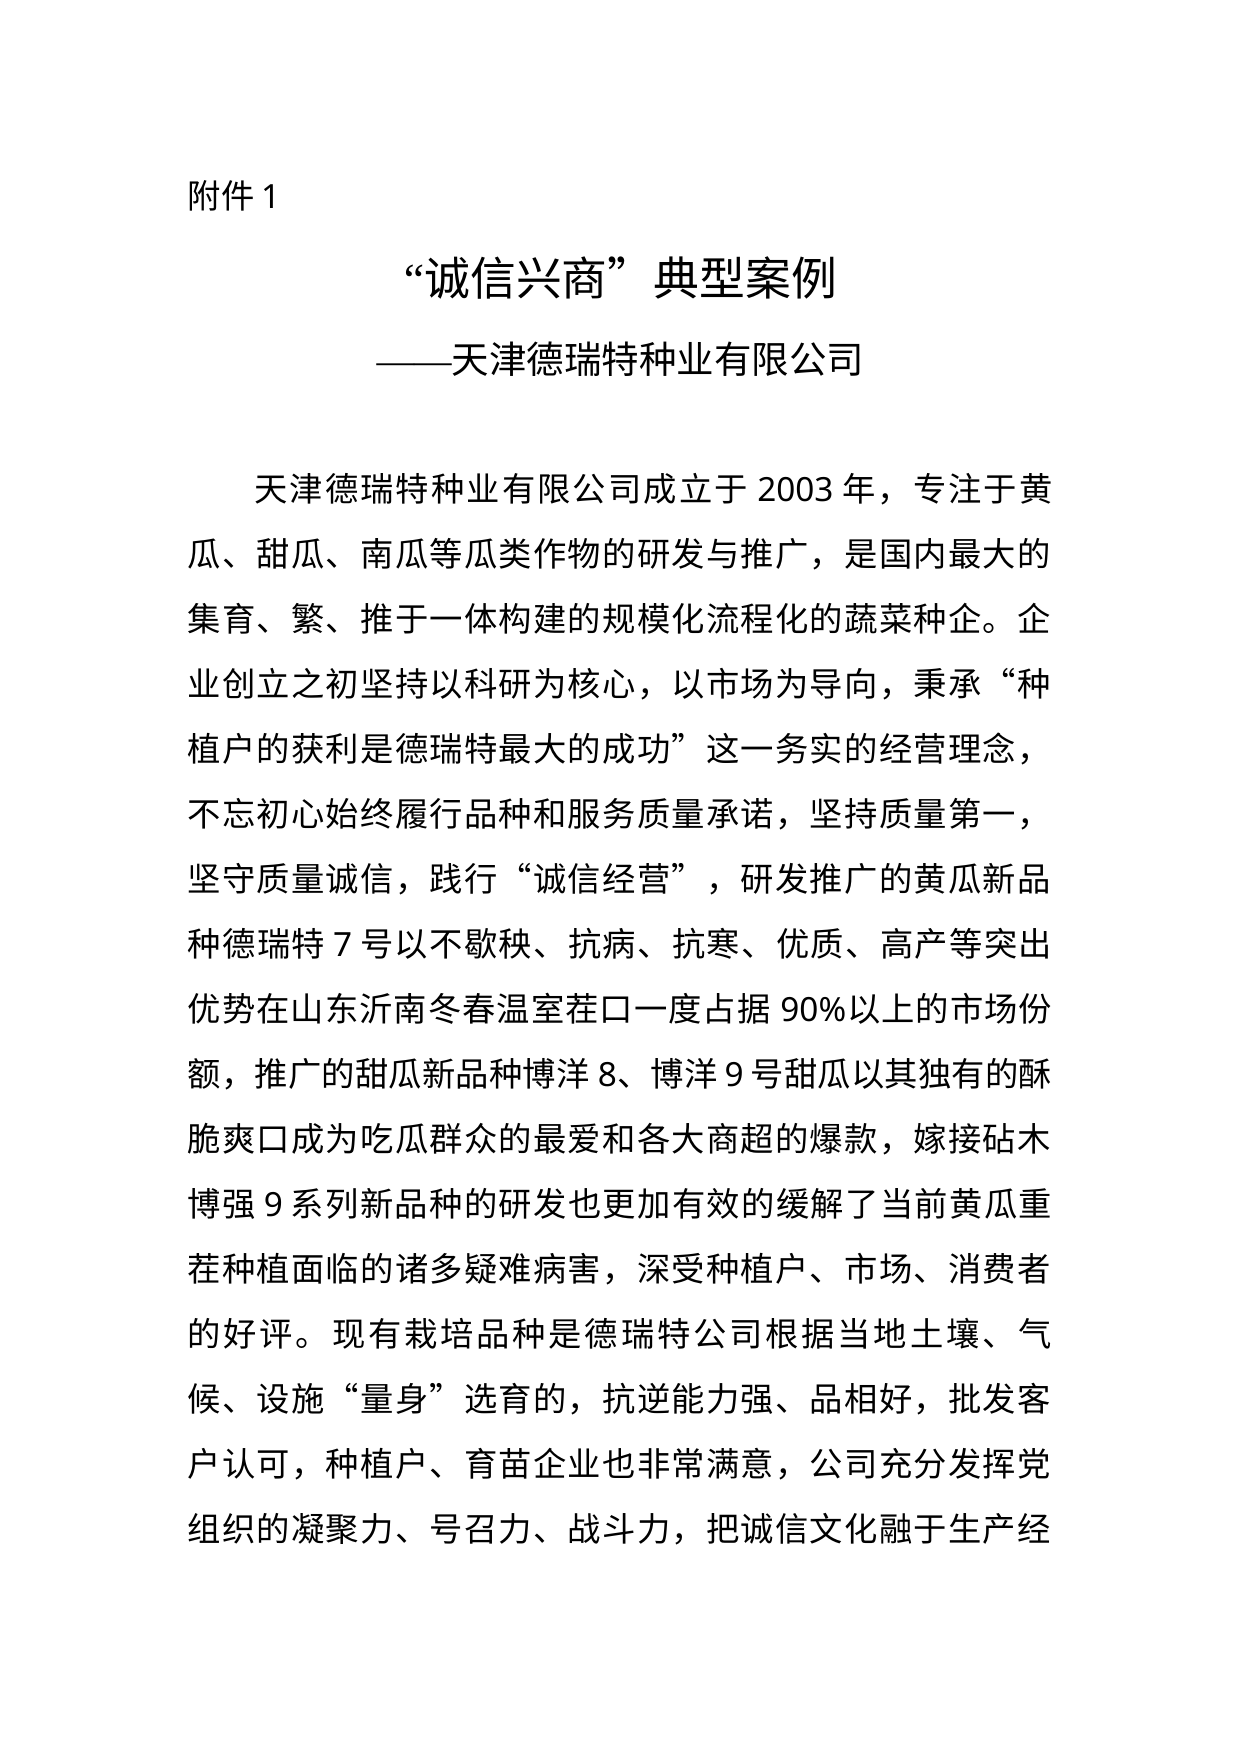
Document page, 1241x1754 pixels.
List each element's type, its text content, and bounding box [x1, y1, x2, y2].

text 附件1 [187, 162, 1053, 227]
text ——天津德瑞特种业有限公司 [187, 324, 1053, 389]
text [187, 454, 1053, 1559]
text “诚信兴商”典型案例 [187, 227, 1053, 324]
